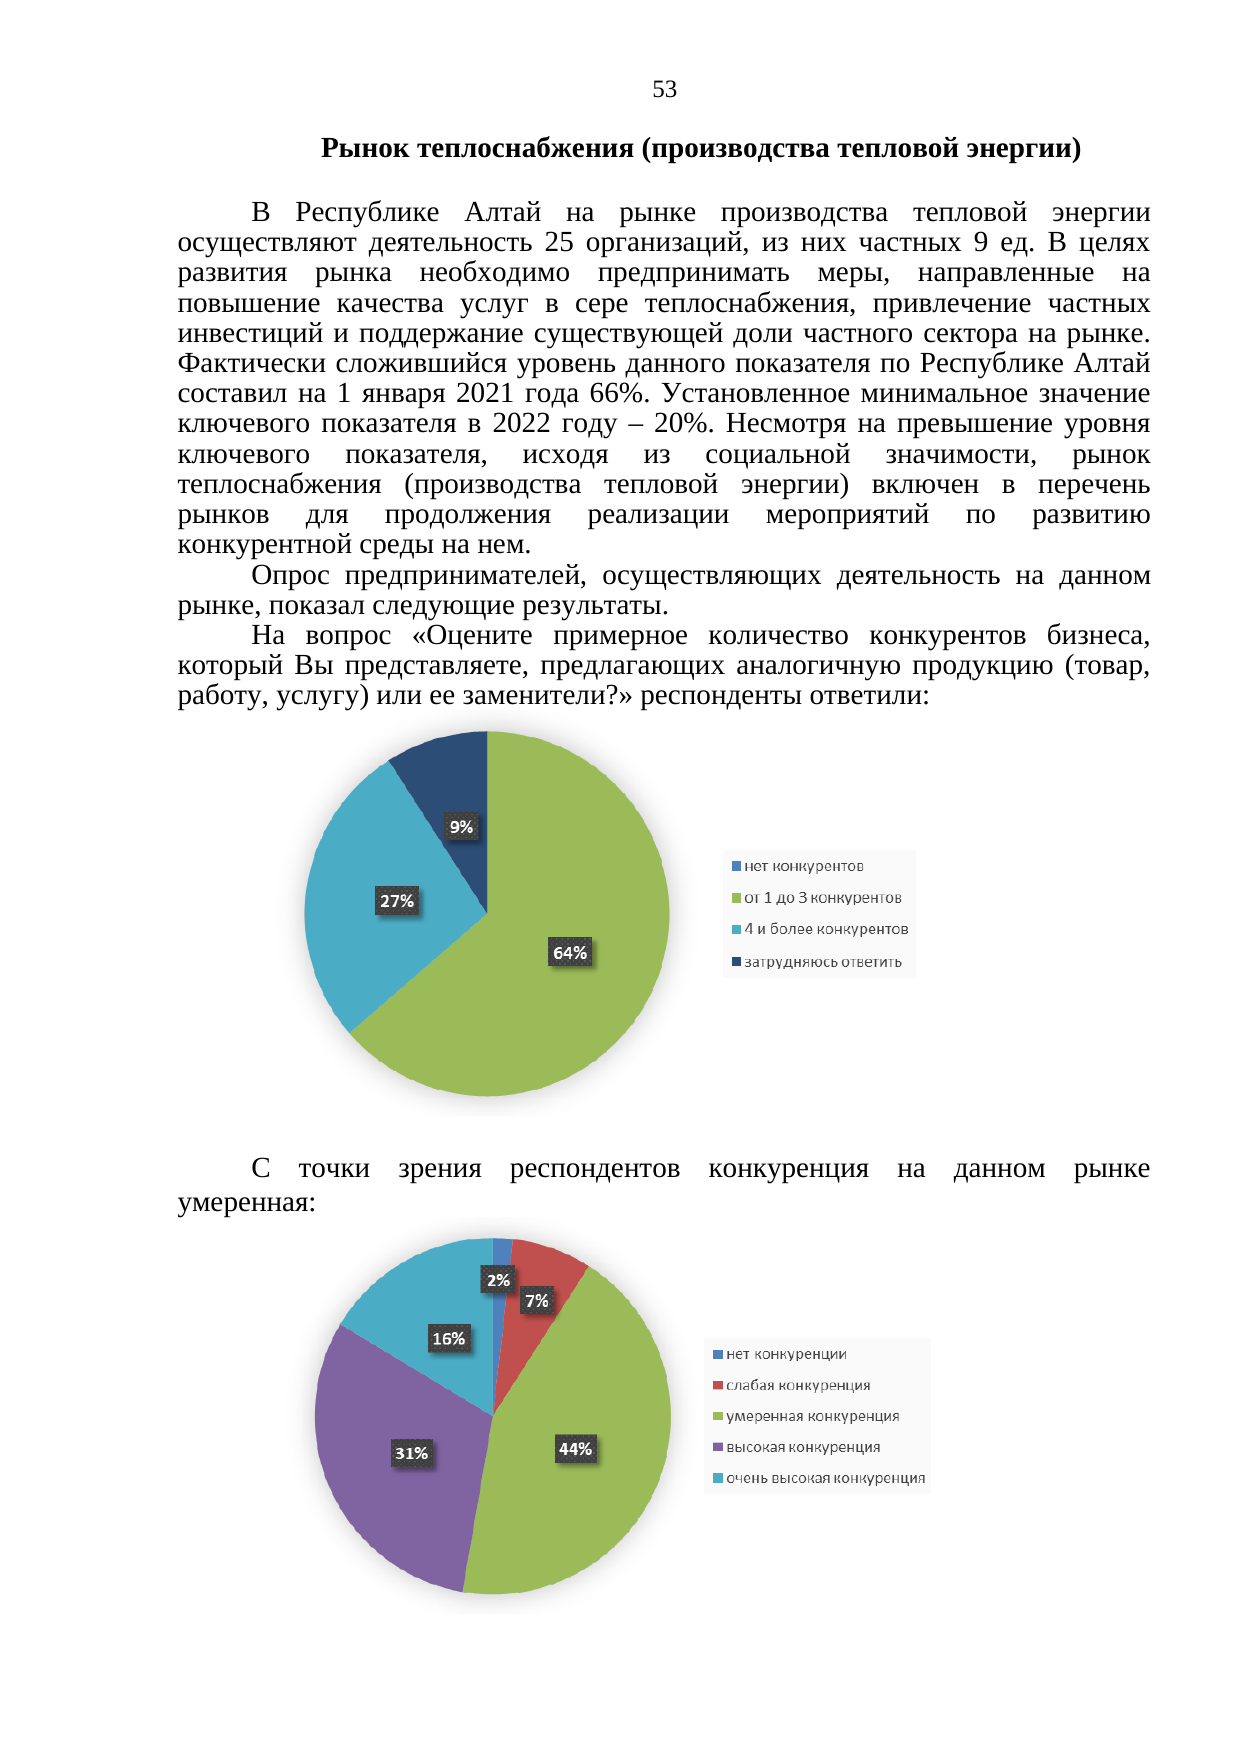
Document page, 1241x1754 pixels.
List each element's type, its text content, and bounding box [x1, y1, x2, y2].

picture [280, 1217, 942, 1615]
text Опрос предпринимателей, осуществляющих деятельность на данном рынке, показал следующие результаты. [177, 560, 1152, 620]
text С точки зрения респондентов конкуренция на данном рынке умеренная: [177, 1150, 1152, 1217]
text В Республике Алтай на рынке производства тепловой энергии осуществляют деятельность 25 организаций, из них частных 9 ед. В целях развития рынка необходимо предпринимать меры, направленные на повышение качества услуг в сере теплоснабжения, привлечение частных инвестиций и поддержание существующей доли частного сектора на рынке. Фактически сложившийся уровень данного показателя по Республике Алтай составил на 1 января 2021 года 66%. Установленное минимальное значение ключевого показателя в 2022 году – 20%. Несмотря на превышение уровня ключевого показателя, исходя из социальной значимости, рынок теплоснабжения (производства тепловой энергии) включен в перечень рынков для продолжения реализации мероприятий по развитию конкурентной среды на нем. [177, 198, 1152, 560]
text На вопрос «Оцените примерное количество конкурентов бизнеса, который Вы представляете, предлагающих аналогичную продукцию (товар, работу, услугу) или ее заменители?» респонденты ответили: [177, 620, 1152, 711]
text Рынок теплоснабжения (производства тепловой энергии) [177, 131, 1152, 164]
picture [251, 710, 927, 1117]
